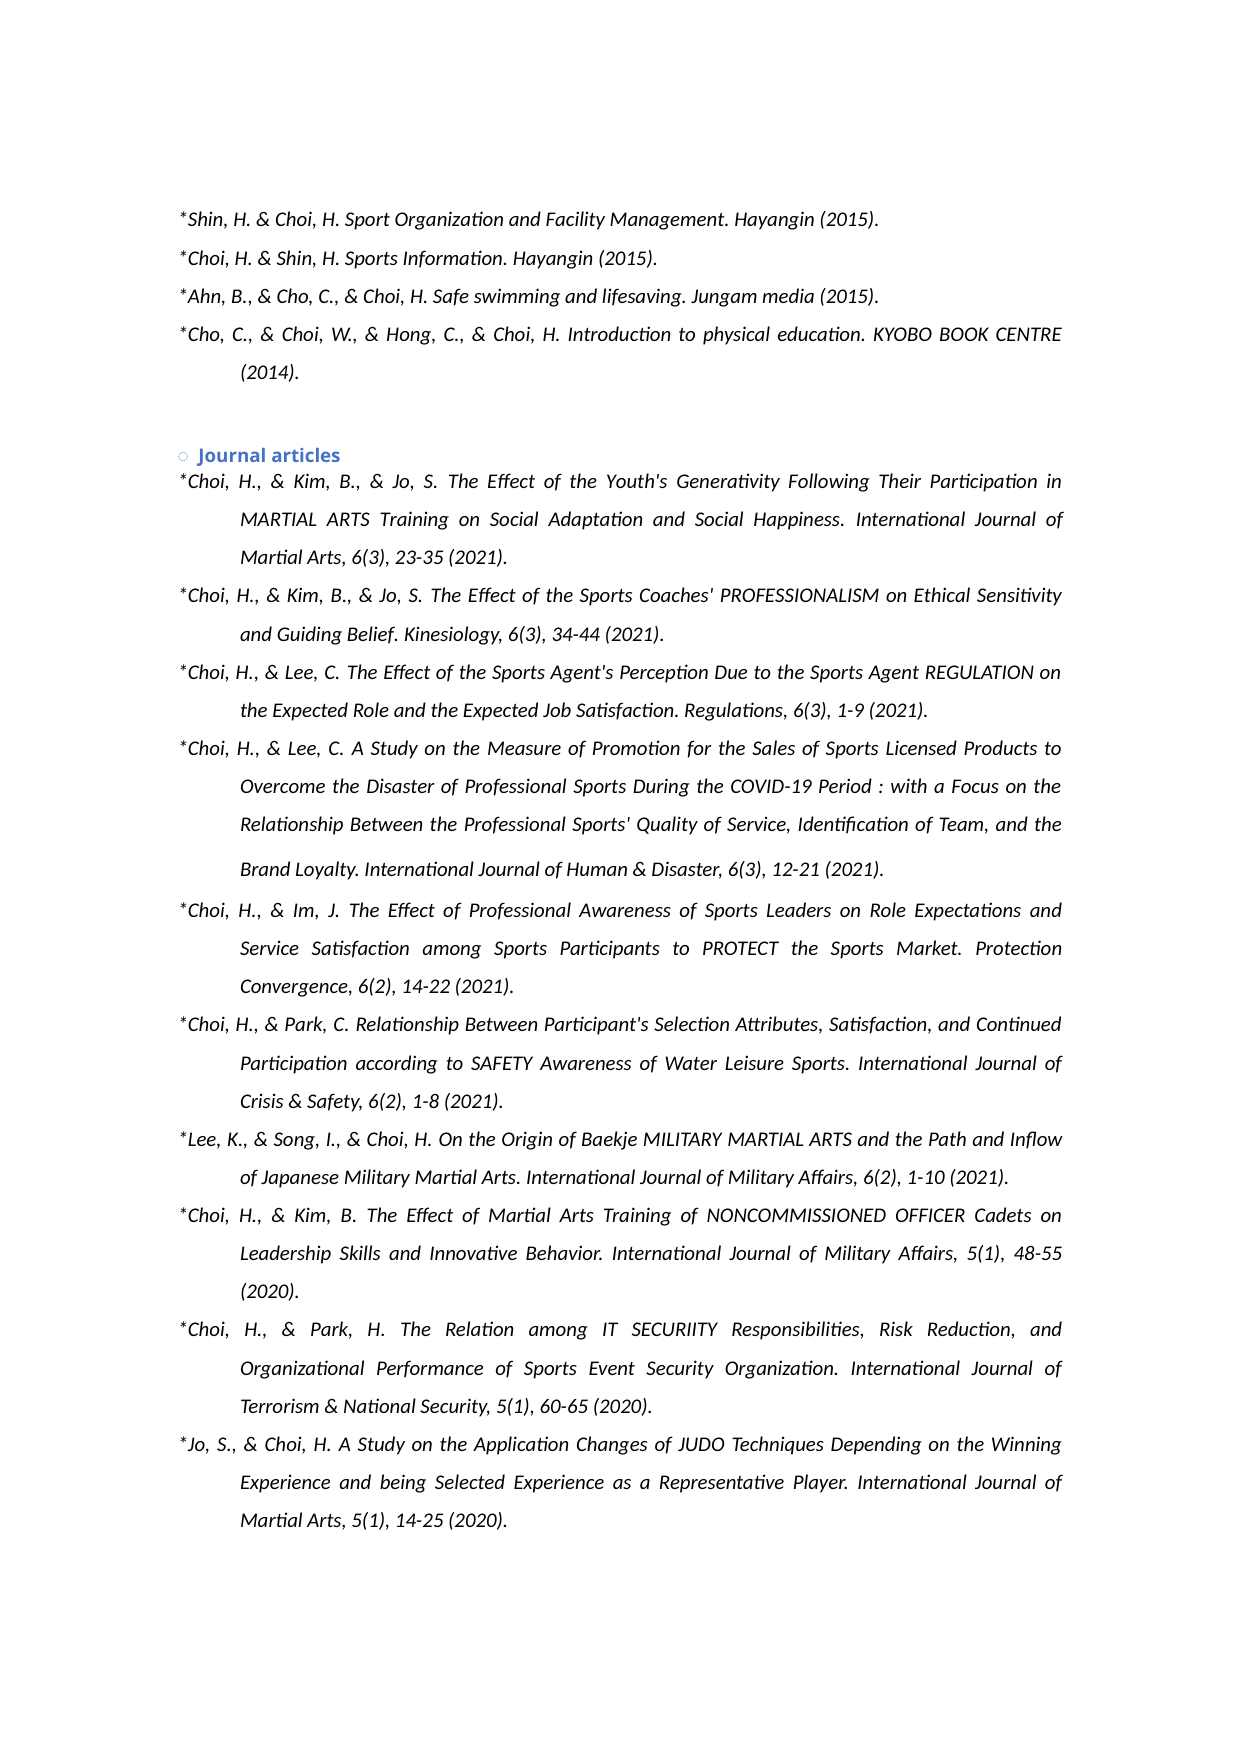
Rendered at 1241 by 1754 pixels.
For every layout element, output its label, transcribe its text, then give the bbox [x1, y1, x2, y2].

text *Lee, K., & Song, I., & Choi, H. On the Origin of Baekje MILITARY MARTIAL ARTS and the Path and Inflow of Japanese Military Martial Arts. International Journal of Military Affairs, 6(2), 1-10 (2021). [177, 1126, 1063, 1189]
text *Choi, H., & Kim, B., & Jo, S. The Effect of the Youth's Generativity Following Their Participation in MARTIAL ARTS Training on Social Adaptation and Social Happiness. International Journal of Martial Arts, 6(3), 23-35 (2021). [177, 468, 1063, 570]
text *Ahn, B., & Cho, C., & Choi, H. Safe swimming and lifesaving. Jungam media (2015). [177, 283, 1063, 308]
text *Choi, H. & Shin, H. Sports Information. Hayangin (2015). [177, 245, 1063, 270]
text *Choi, H., & Im, J. The Effect of Professional Awareness of Sports Leaders on Role Expectations and Service Satisfaction among Sports Participants to PROTECT the Sports Market. Protection Convergence, 6(2), 14-22 (2021). [177, 897, 1063, 999]
text *Choi, H., & Lee, C. The Effect of the Sports Agent's Perception Due to the Sports Agent REGULATION on the Expected Role and the Expected Job Satisfaction. Regulations, 6(3), 1-9 (2021). [177, 659, 1063, 722]
text *Choi, H., & Park, H. The Relation among IT SECURIITY Responsibilities, Risk Reduction, and Organizational Performance of Sports Event Security Organization. International Journal of Terrorism & National Security, 5(1), 60-65 (2020). [177, 1317, 1063, 1418]
text *Shin, H. & Choi, H. Sport Organization and Facility Management. Hayangin (2015). [177, 207, 1063, 232]
text *Choi, H., & Lee, C. A Study on the Measure of Promotion for the Sales of Sports Licensed Products to Overcome the Disaster of Professional Sports During the COVID-19 Period : with a Focus on the Relationship Between the Professional Sports' Quality of Service, Identification of Team, and the Brand Loyalty. International Journal of Human & Disaster, 6(3), 12-21 (2021). [177, 735, 1063, 882]
text *Choi, H., & Kim, B. The Effect of Martial Arts Training of NONCOMMISSIONED OFFICER Cadets on Leadership Skills and Innovative Behavior. International Journal of Military Affairs, 5(1), 48-55 (2020). [177, 1202, 1063, 1304]
text *Choi, H., & Park, C. Relationship Between Participant's Selection Attributes, Satisfaction, and Continued Participation according to SAFETY Awareness of Water Leisure Sports. International Journal of Crisis & Safety, 6(2), 1-8 (2021). [177, 1012, 1063, 1113]
text *Jo, S., & Choi, H. A Study on the Application Changes of JUDO Techniques Depending on the Winning Experience and being Selected Experience as a Representative Player. International Journal of Martial Arts, 5(1), 14-25 (2020). [177, 1431, 1063, 1533]
text *Cho, C., & Choi, W., & Hong, C., & Choi, H. Introduction to physical education. KYOBO BOOK CENTRE (2014). [177, 321, 1063, 384]
text *Choi, H., & Kim, B., & Jo, S. The Effect of the Sports Coaches' PROFESSIONALISM on Ethical Sensitivity and Guiding Belief. Kinesiology, 6(3), 34-44 (2021). [177, 583, 1063, 646]
text 󠇛 Journal articles [177, 443, 1063, 468]
